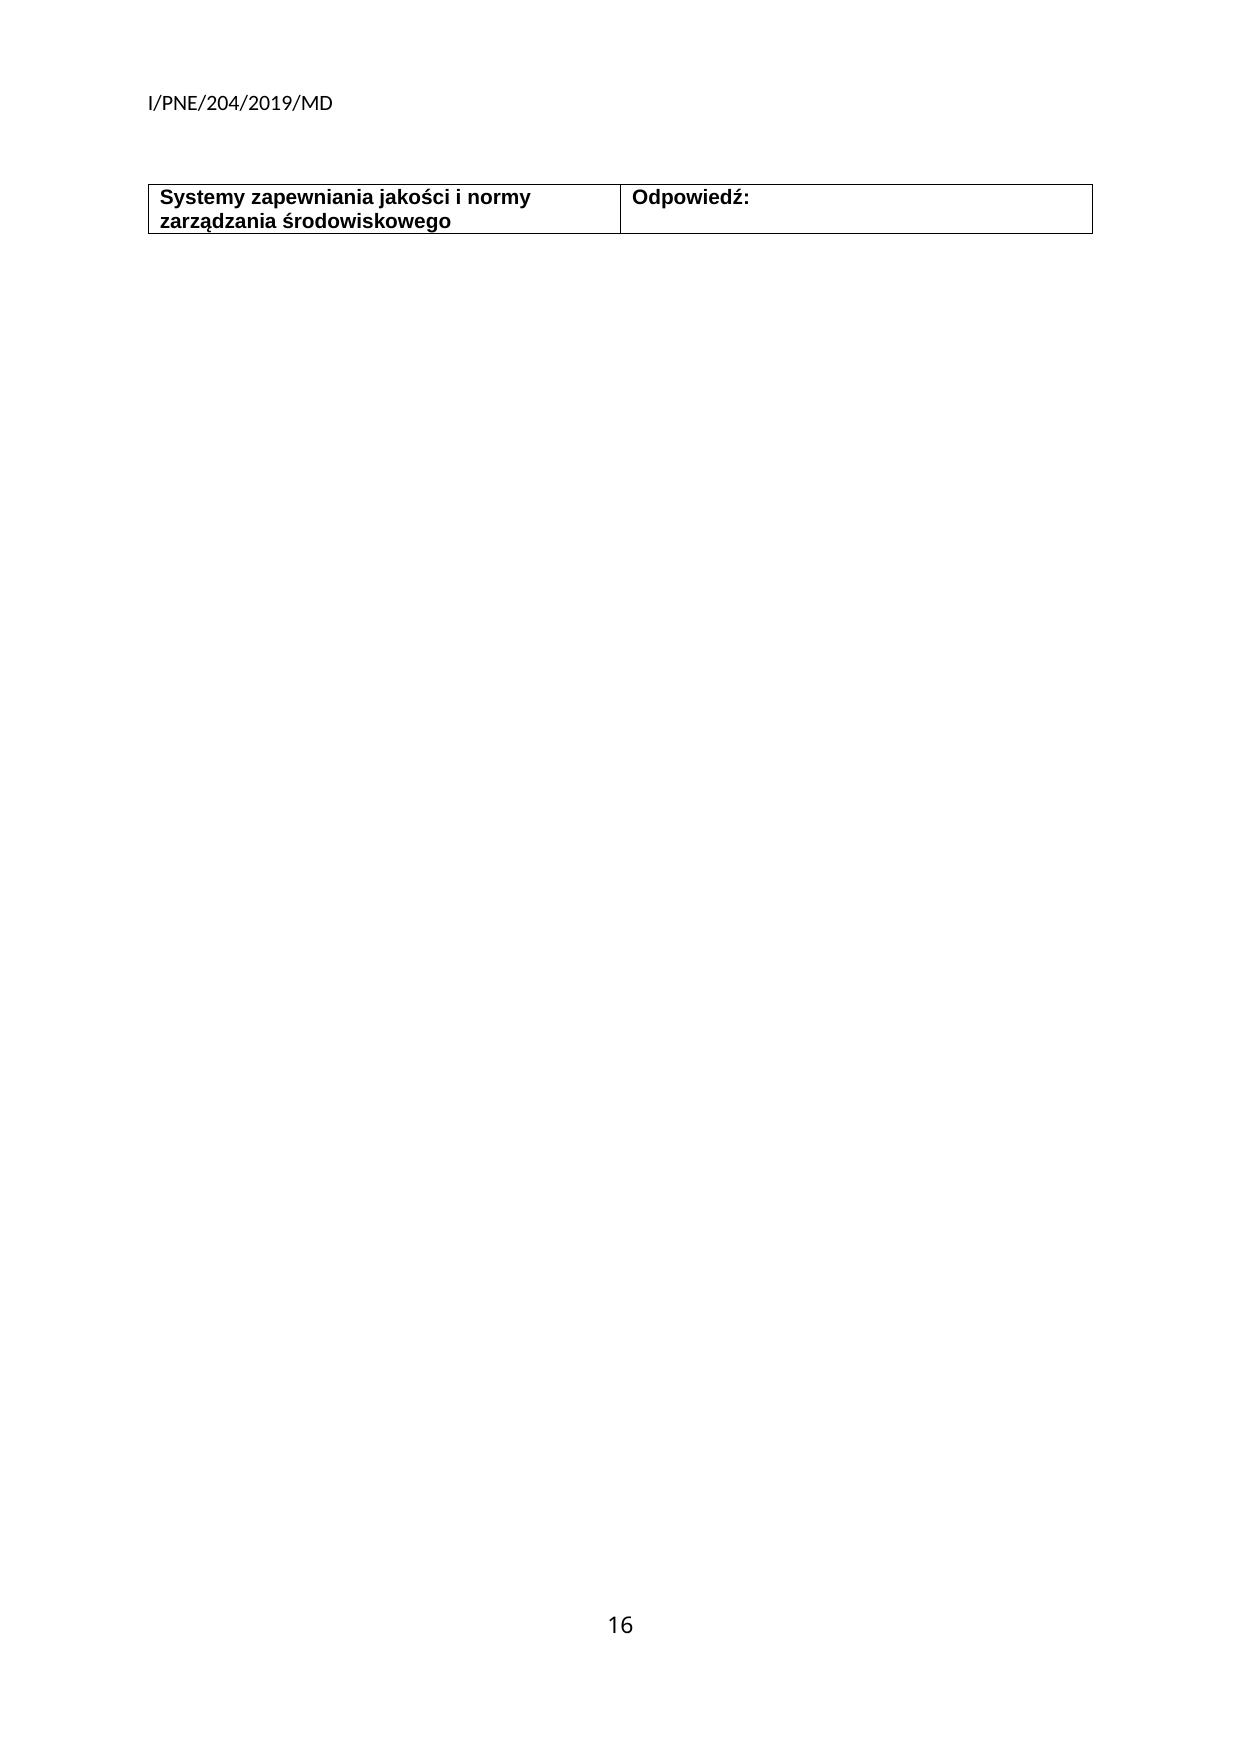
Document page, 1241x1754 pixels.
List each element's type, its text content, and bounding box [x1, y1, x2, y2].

table_header Odpowiedź: [621, 185, 1092, 233]
table_header Systemy zapewniania jakości i normy zarządzania środowiskowego [149, 185, 620, 233]
